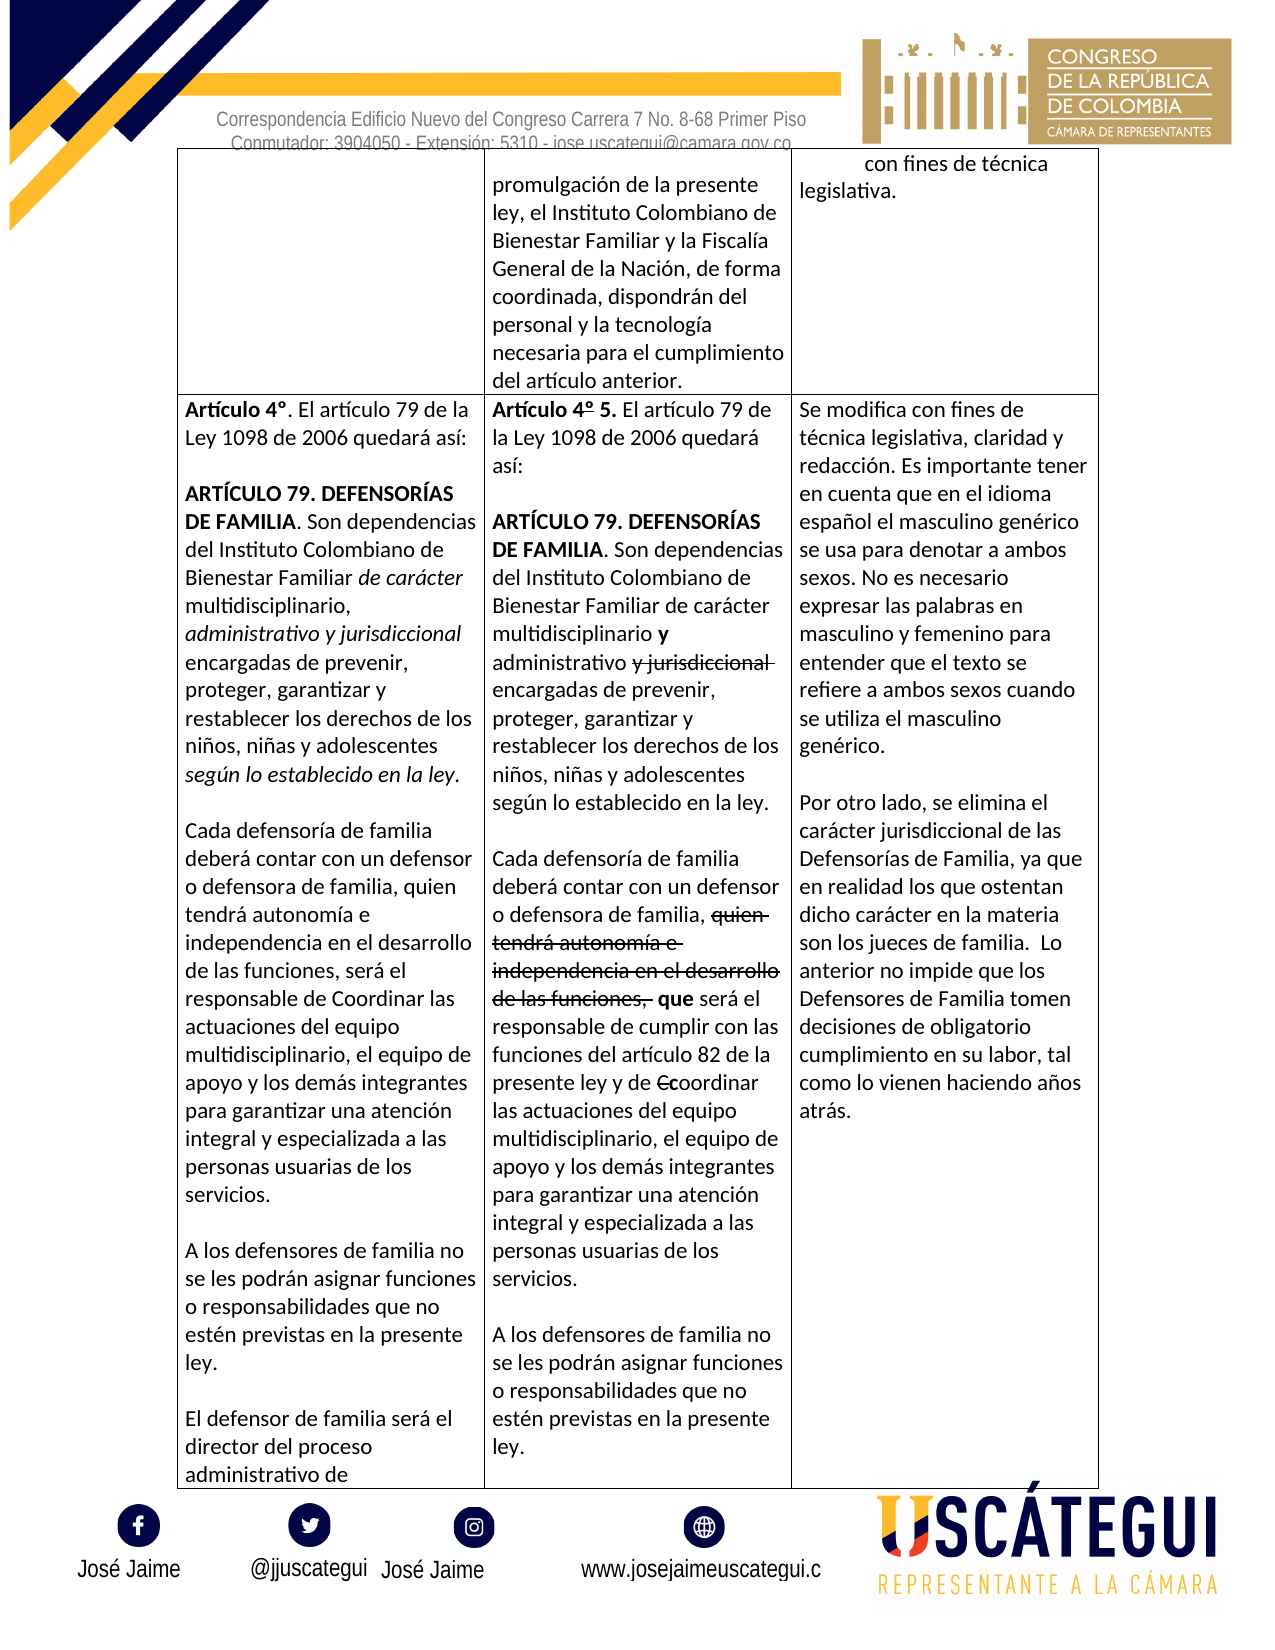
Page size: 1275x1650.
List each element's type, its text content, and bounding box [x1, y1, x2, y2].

picture [752, 140, 757, 148]
picture [288, 1503, 331, 1547]
picture [743, 140, 748, 148]
picture [530, 137, 535, 148]
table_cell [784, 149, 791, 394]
picture [473, 140, 478, 148]
picture [668, 140, 673, 148]
picture [783, 140, 788, 148]
picture [453, 1507, 495, 1548]
table_cell [178, 149, 484, 394]
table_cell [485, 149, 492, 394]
picture [393, 137, 398, 148]
picture [641, 140, 646, 148]
picture [374, 137, 379, 148]
picture [559, 140, 564, 148]
picture [355, 137, 360, 148]
table_cell Se añade el presente artículo con fines de técnica legislativa. [792, 149, 1098, 394]
picture [245, 140, 250, 148]
picture [860, 33, 1235, 146]
picture [869, 1470, 1230, 1617]
picture [9, 0, 841, 231]
picture [311, 140, 316, 148]
picture [683, 1506, 725, 1548]
picture [117, 1504, 160, 1547]
